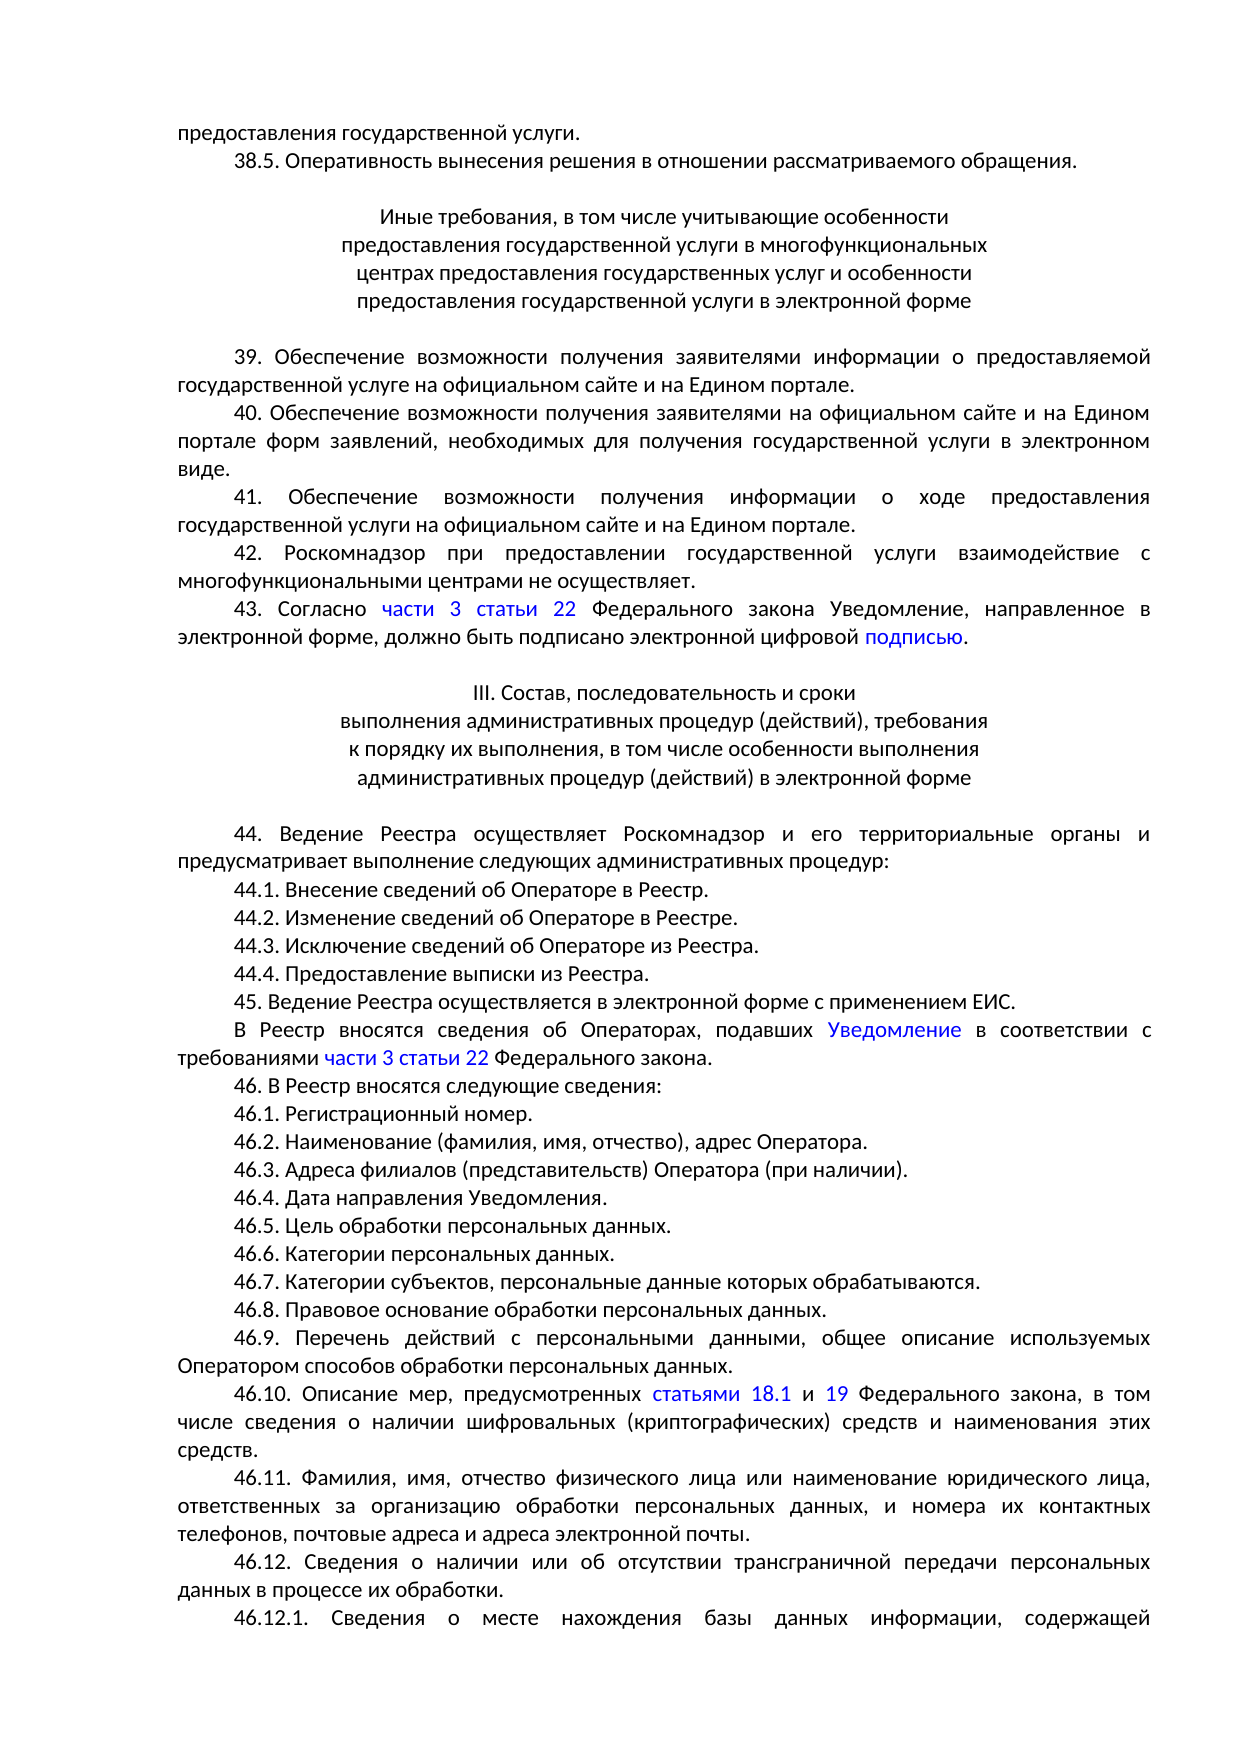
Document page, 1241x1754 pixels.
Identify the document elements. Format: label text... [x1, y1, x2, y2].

text 46.4. Дата направления Уведомления. [177, 1183, 1152, 1211]
text 46.2. Наименование (фамилия, имя, отчество), адрес Оператора. [177, 1127, 1152, 1155]
text выполнения административных процедур (действий), требования [177, 707, 1152, 734]
text 46.3. Адреса филиалов (представительств) Оператора (при наличии). [177, 1155, 1152, 1183]
text 46.7. Категории субъектов, персональные данные которых обрабатываются. [177, 1267, 1152, 1295]
text административных процедур (действий) в электронной форме [177, 763, 1152, 791]
text центрах предоставления государственных услуг и особенности [177, 258, 1152, 286]
text III. Состав, последовательность и сроки [177, 678, 1152, 707]
text 39. Обеспечение возможности получения заявителями информации о предоставляемой государственной услуге на официальном сайте и на Едином портале. [177, 342, 1152, 398]
text 44.4. Предоставление выписки из Реестра. [177, 959, 1152, 987]
text 46.5. Цель обработки персональных данных. [177, 1211, 1152, 1239]
text 38.5. Оперативность вынесения решения в отношении рассматриваемого обращения. [177, 146, 1152, 174]
text 46. В Реестр вносятся следующие сведения: [177, 1071, 1152, 1099]
text 45. Ведение Реестра осуществляется в электронной форме с применением ЕИС. [177, 987, 1152, 1015]
text 46.9. Перечень действий с персональными данными, общее описание используемых Оператором способов обработки персональных данных. [177, 1323, 1152, 1379]
text 40. Обеспечение возможности получения заявителями на официальном сайте и на Едином портале форм заявлений, необходимых для получения государственной услуги в электронном виде. [177, 398, 1152, 482]
text 43. Согласно части 3 статьи 22 Федерального закона Уведомление, направленное в электронной форме, должно быть подписано электронной цифровой подписью. [177, 594, 1152, 651]
text 46.6. Категории персональных данных. [177, 1239, 1152, 1267]
text 42. Роскомнадзор при предоставлении государственной услуги взаимодействие с многофункциональными центрами не осуществляет. [177, 538, 1152, 594]
text 44.3. Исключение сведений об Операторе из Реестра. [177, 931, 1152, 959]
text 46.8. Правовое основание обработки персональных данных. [177, 1295, 1152, 1323]
text предоставления государственной услуги в многофункциональных [177, 230, 1152, 258]
text 46.10. Описание мер, предусмотренных статьями 18.1 и 19 Федерального закона, в том числе сведения о наличии шифровальных (криптографических) средств и наименования этих средств. [177, 1379, 1152, 1463]
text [177, 118, 1152, 146]
text Иные требования, в том числе учитывающие особенности [177, 202, 1152, 230]
text 46.12. Сведения о наличии или об отсутствии трансграничной передачи персональных данных в процессе их обработки. [177, 1547, 1152, 1603]
text 46.11. Фамилия, имя, отчество физического лица или наименование юридического лица, ответственных за организацию обработки персональных данных, и номера их контактных телефонов, почтовые адреса и адреса электронной почты. [177, 1463, 1152, 1547]
text к порядку их выполнения, в том числе особенности выполнения [177, 734, 1152, 763]
text В Реестр вносятся сведения об Операторах, подавших Уведомление в соответствии с требованиями части 3 статьи 22 Федерального закона. [177, 1015, 1152, 1071]
text 44.2. Изменение сведений об Операторе в Реестре. [177, 903, 1152, 931]
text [177, 1603, 1152, 1631]
text 41. Обеспечение возможности получения информации о ходе предоставления государственной услуги на официальном сайте и на Едином портале. [177, 482, 1152, 538]
text 46.1. Регистрационный номер. [177, 1099, 1152, 1127]
text предоставления государственной услуги в электронной форме [177, 286, 1152, 314]
text 44.1. Внесение сведений об Операторе в Реестр. [177, 875, 1152, 903]
text 44. Ведение Реестра осуществляет Роскомнадзор и его территориальные органы и предусматривает выполнение следующих административных процедур: [177, 819, 1152, 875]
